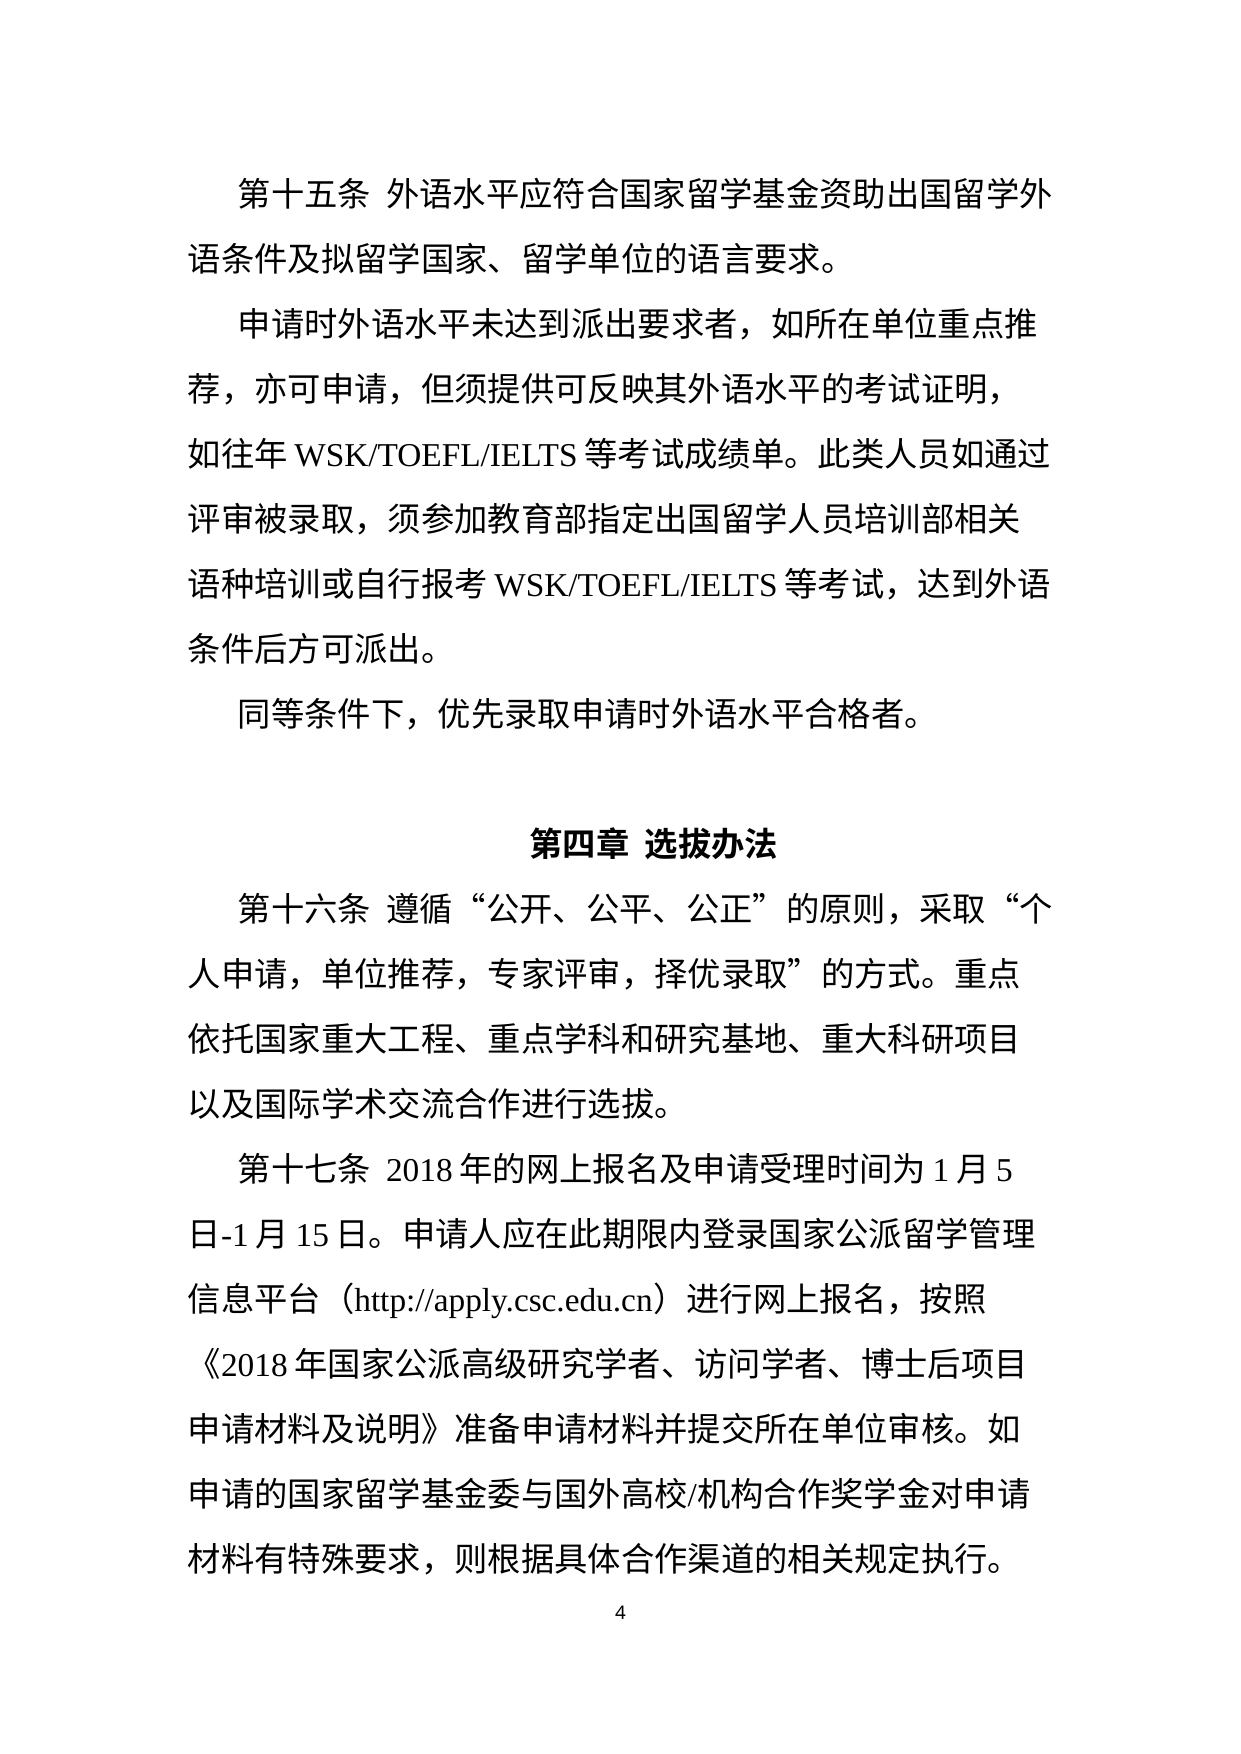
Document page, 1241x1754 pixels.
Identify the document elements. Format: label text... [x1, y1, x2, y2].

text 第十六条 遵循“公开、公平、公正”的原则，采取“个人申请，单位推荐，专家评审，择优录取”的方式。重点依托国家重大工程、重点学科和研究基地、重大科研项目以及国际学术交流合作进行选拔。 [187, 875, 1053, 1135]
text 第四章 选拔办法 [187, 810, 1053, 875]
text 同等条件下，优先录取申请时外语水平合格者。 [187, 680, 1053, 745]
text 申请时外语水平未达到派出要求者，如所在单位重点推荐，亦可申请，但须提供可反映其外语水平的考试证明，如往年WSK/TOEFL/IELTS等考试成绩单。此类人员如通过评审被录取，须参加教育部指定出国留学人员培训部相关语种培训或自行报考WSK/TOEFL/IELTS等考试，达到外语条件后方可派出。 [187, 290, 1053, 680]
text 第十七条 2018年的网上报名及申请受理时间为1月5日-1月15日。申请人应在此期限内登录国家公派留学管理信息平台（http://apply.csc.edu.cn）进行网上报名，按照《2018年国家公派高级研究学者、访问学者、博士后项目申请材料及说明》准备申请材料并提交所在单位审核。如申请的国家留学基金委与国外高校/机构合作奖学金对申请材料有特殊要求，则根据具体合作渠道的相关规定执行。 [187, 1135, 1053, 1590]
text 第十五条 外语水平应符合国家留学基金资助出国留学外语条件及拟留学国家、留学单位的语言要求。 [187, 160, 1053, 290]
